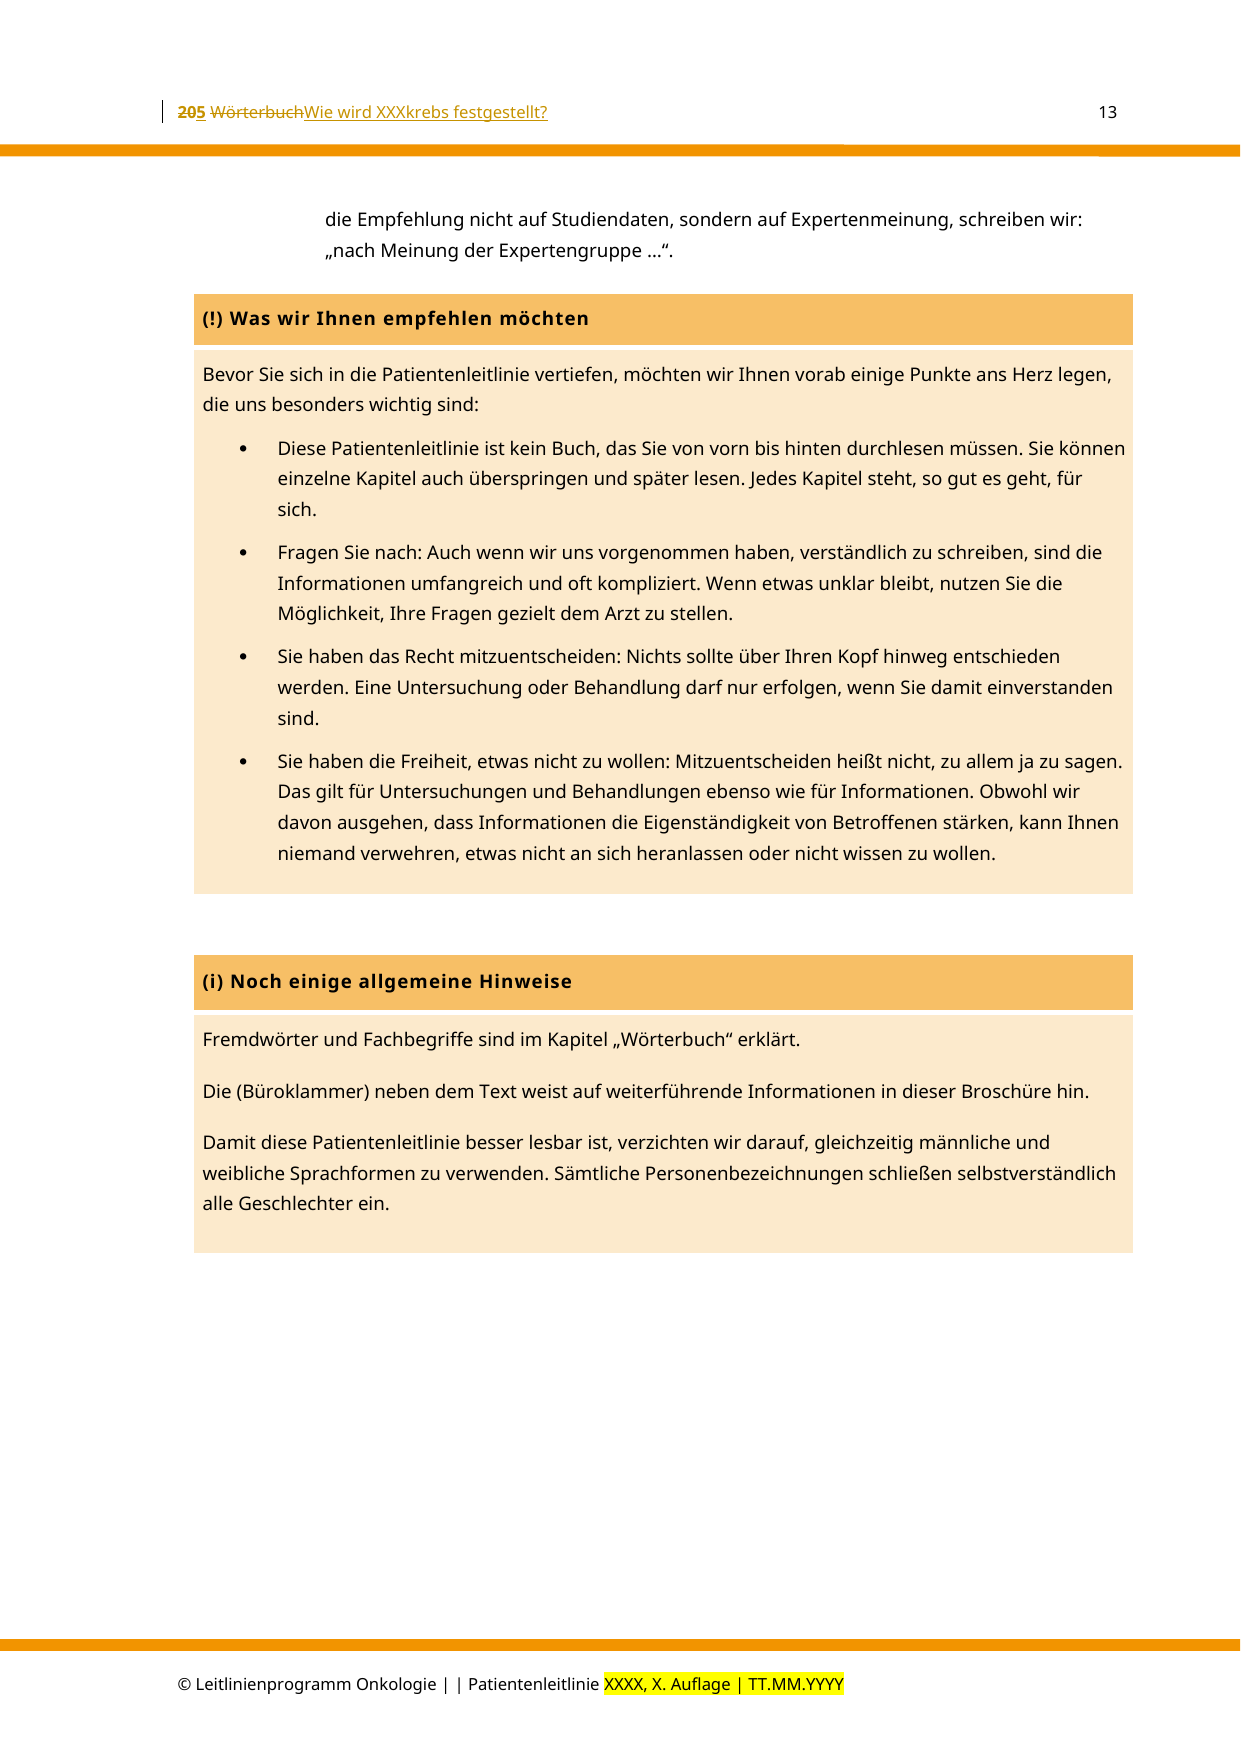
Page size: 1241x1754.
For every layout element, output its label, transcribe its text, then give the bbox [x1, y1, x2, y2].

table_header (i) Noch einige allgemeine Hinweise [194, 955, 1133, 1010]
table_cell Bevor Sie sich in die Patientenleitlinie vertiefen, möchten wir Ihnen vorab einige Punkte ans Herz legen, die uns besonders wichtig sind: Diese Patientenleitlinie ist kein Buch, das Sie von vorn bis hinten durchlesen müssen. Sie können einzelne Kapitel auch überspringen und später lesen. Jedes Kapitel steht, so gut es geht, für sich. Fragen Sie nach: Auch wenn wir uns vorgenommen haben, verständlich zu schreiben, sind die Informationen umfangreich und oft kompliziert. Wenn etwas unklar bleibt, nutzen Sie die Möglichkeit, Ihre Fragen gezielt dem Arzt zu stellen. Sie haben das Recht mitzuentscheiden: Nichts sollte über Ihren Kopf hinweg entschieden werden. Eine Untersuchung oder Behandlung darf nur erfolgen, wenn Sie damit einverstanden sind. Sie haben die Freiheit, etwas nicht zu wollen: Mitzuentscheiden heißt nicht, zu allem ja zu sagen. Das gilt für Untersuchungen und Behandlungen ebenso wie für Informationen. Obwohl wir davon ausgehen, dass Informationen die Eigenständigkeit von Betroffenen stärken, kann Ihnen niemand verwehren, etwas nicht an sich heranlassen oder nicht wissen zu wollen. [194, 350, 1133, 894]
table_cell Fremdwörter und Fachbegriffe sind im Kapitel „Wörterbuch“ erklärt. Die (Büroklammer) neben dem Text weist auf weiterführende Informationen in dieser Broschüre hin. Damit diese Patientenleitlinie besser lesbar ist, verzichten wir darauf, gleichzeitig männliche und weibliche Sprachformen zu verwenden. Sämtliche Personenbezeichnungen schließen selbstverständlich alle Geschlechter ein. [194, 1015, 1133, 1253]
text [325, 207, 1122, 263]
table_header (!) Was wir Ihnen empfehlen möchten [194, 294, 1133, 345]
